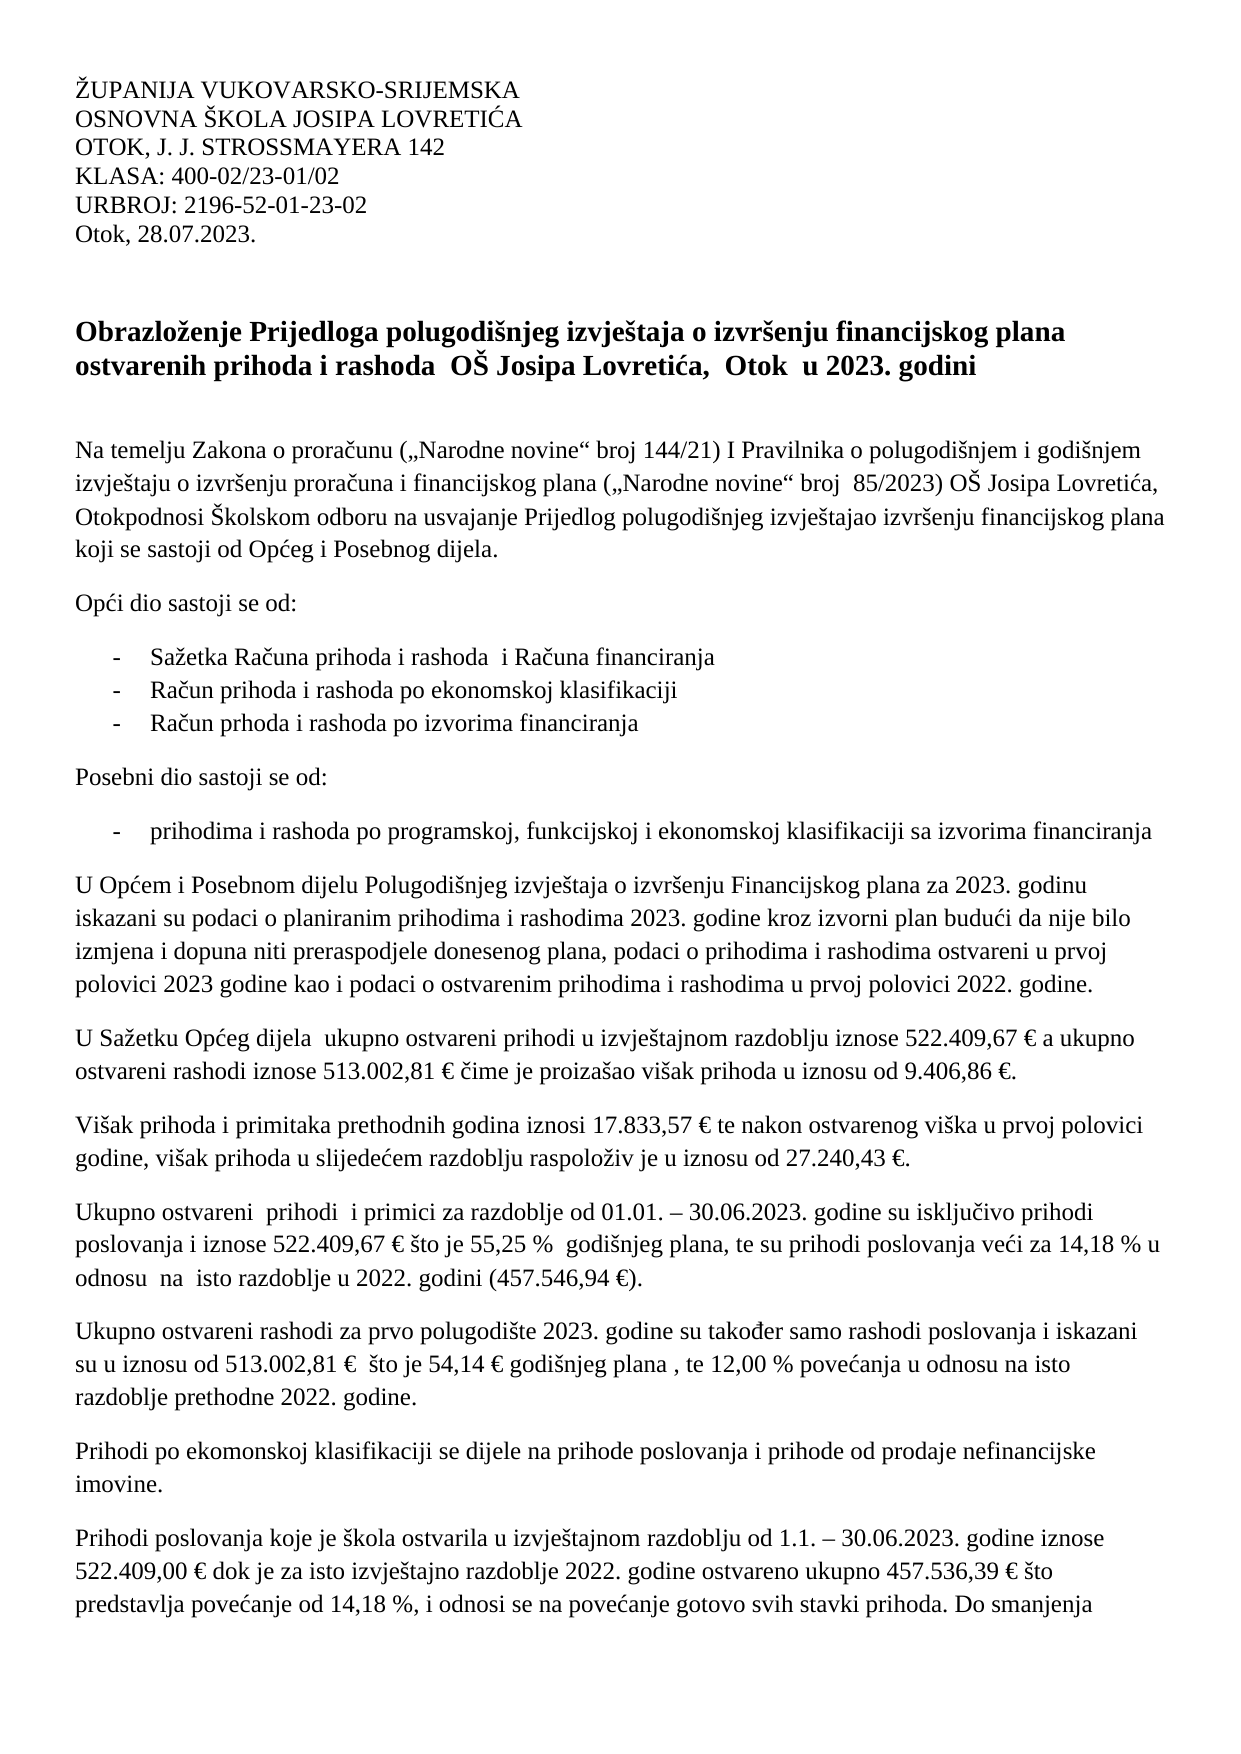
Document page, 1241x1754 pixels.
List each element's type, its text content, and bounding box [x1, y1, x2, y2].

list Račun prhoda i rashoda po izvorima financiranja [112, 708, 1165, 737]
list prihodima i rashoda po programskoj, funkcijskoj i ekonomskoj klasifikaciji sa izvorima financiranja [112, 816, 1165, 845]
text Na temelju Zakona o proračunu („Narodne novine“ broj 144/21) I Pravilnika o polugodišnjem i godišnjem izvještaju o izvršenju proračuna i financijskog plana („Narodne novine“ broj 85/2023) OŠ Josipa Lovretića, Otokpodnosi Školskom odboru na usvajanje Prijedlog polugodišnjeg izvještajao izvršenju financijskog plana koji se sastoji od Općeg i Posebnog dijela. [75, 436, 1165, 563]
text OTOK, J. J. STROSSMAYERA 142 [75, 132, 1165, 161]
text URBROJ: 2196-52-01-23-02 [75, 190, 1165, 219]
text Posebni dio sastoji se od: [75, 762, 1165, 791]
list Račun prihoda i rashoda po ekonomskoj klasifikaciji [112, 675, 1165, 704]
text Višak prihoda i primitaka prethodnih godina iznosi 17.833,57 € te nakon ostvarenog viška u prvoj polovici godine, višak prihoda u slijedećem razdoblju raspoloživ je u iznosu od 27.240,43 €. [75, 1110, 1165, 1171]
text Opći dio sastoji se od: [75, 588, 1165, 617]
text U Općem i Posebnom dijelu Polugodišnjeg izvještaja o izvršenju Financijskog plana za 2023. godinu iskazani su podaci o planiranim prihodima i rashodima 2023. godine kroz izvorni plan budući da nije bilo izmjena i dopuna niti preraspodjele donesenog plana, podaci o prihodima i rashodima ostvareni u prvoj polovici 2023 godine kao i podaci o ostvarenim prihodima i rashodima u prvoj polovici 2022. godine. [75, 870, 1165, 998]
text Ukupno ostvareni prihodi i primici za razdoblje od 01.01. – 30.06.2023. godine su isključivo prihodi poslovanja i iznose 522.409,67 € što je 55,25 % godišnjeg plana, te su prihodi poslovanja veći za 14,18 % u odnosu na isto razdoblje u 2022. godini (457.546,94 €). [75, 1197, 1165, 1291]
text OSNOVNA ŠKOLA JOSIPA LOVRETIĆA [75, 104, 1165, 132]
text ŽUPANIJA VUKOVARSKO-SRIJEMSKA [75, 75, 1165, 104]
text Otok, 28.07.2023. [75, 219, 1165, 247]
list Sažetka Računa prihoda i rashoda i Računa financiranja [112, 642, 1165, 671]
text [75, 1523, 1165, 1618]
text Obrazloženje Prijedloga polugodišnjeg izvještaja o izvršenju financijskog plana ostvarenih prihoda i rashoda OŠ Josipa Lovretića, Otok u 2023. godini [75, 314, 1165, 382]
text Prihodi po ekomonskoj klasifikaciji se dijele na prihode poslovanja i prihode od prodaje nefinancijske imovine. [75, 1436, 1165, 1498]
text Ukupno ostvareni rashodi za prvo polugodište 2023. godine su također samo rashodi poslovanja i iskazani su u iznosu od 513.002,81 € što je 54,14 € godišnjeg plana , te 12,00 % povećanja u odnosu na isto razdoblje prethodne 2022. godine. [75, 1316, 1165, 1411]
text KLASA: 400-02/23-01/02 [75, 161, 1165, 190]
text U Sažetku Općeg dijela ukupno ostvareni prihodi u izvještajnom razdoblju iznose 522.409,67 € a ukupno ostvareni rashodi iznose 513.002,81 € čime je proizašao višak prihoda u iznosu od 9.406,86 €. [75, 1023, 1165, 1084]
